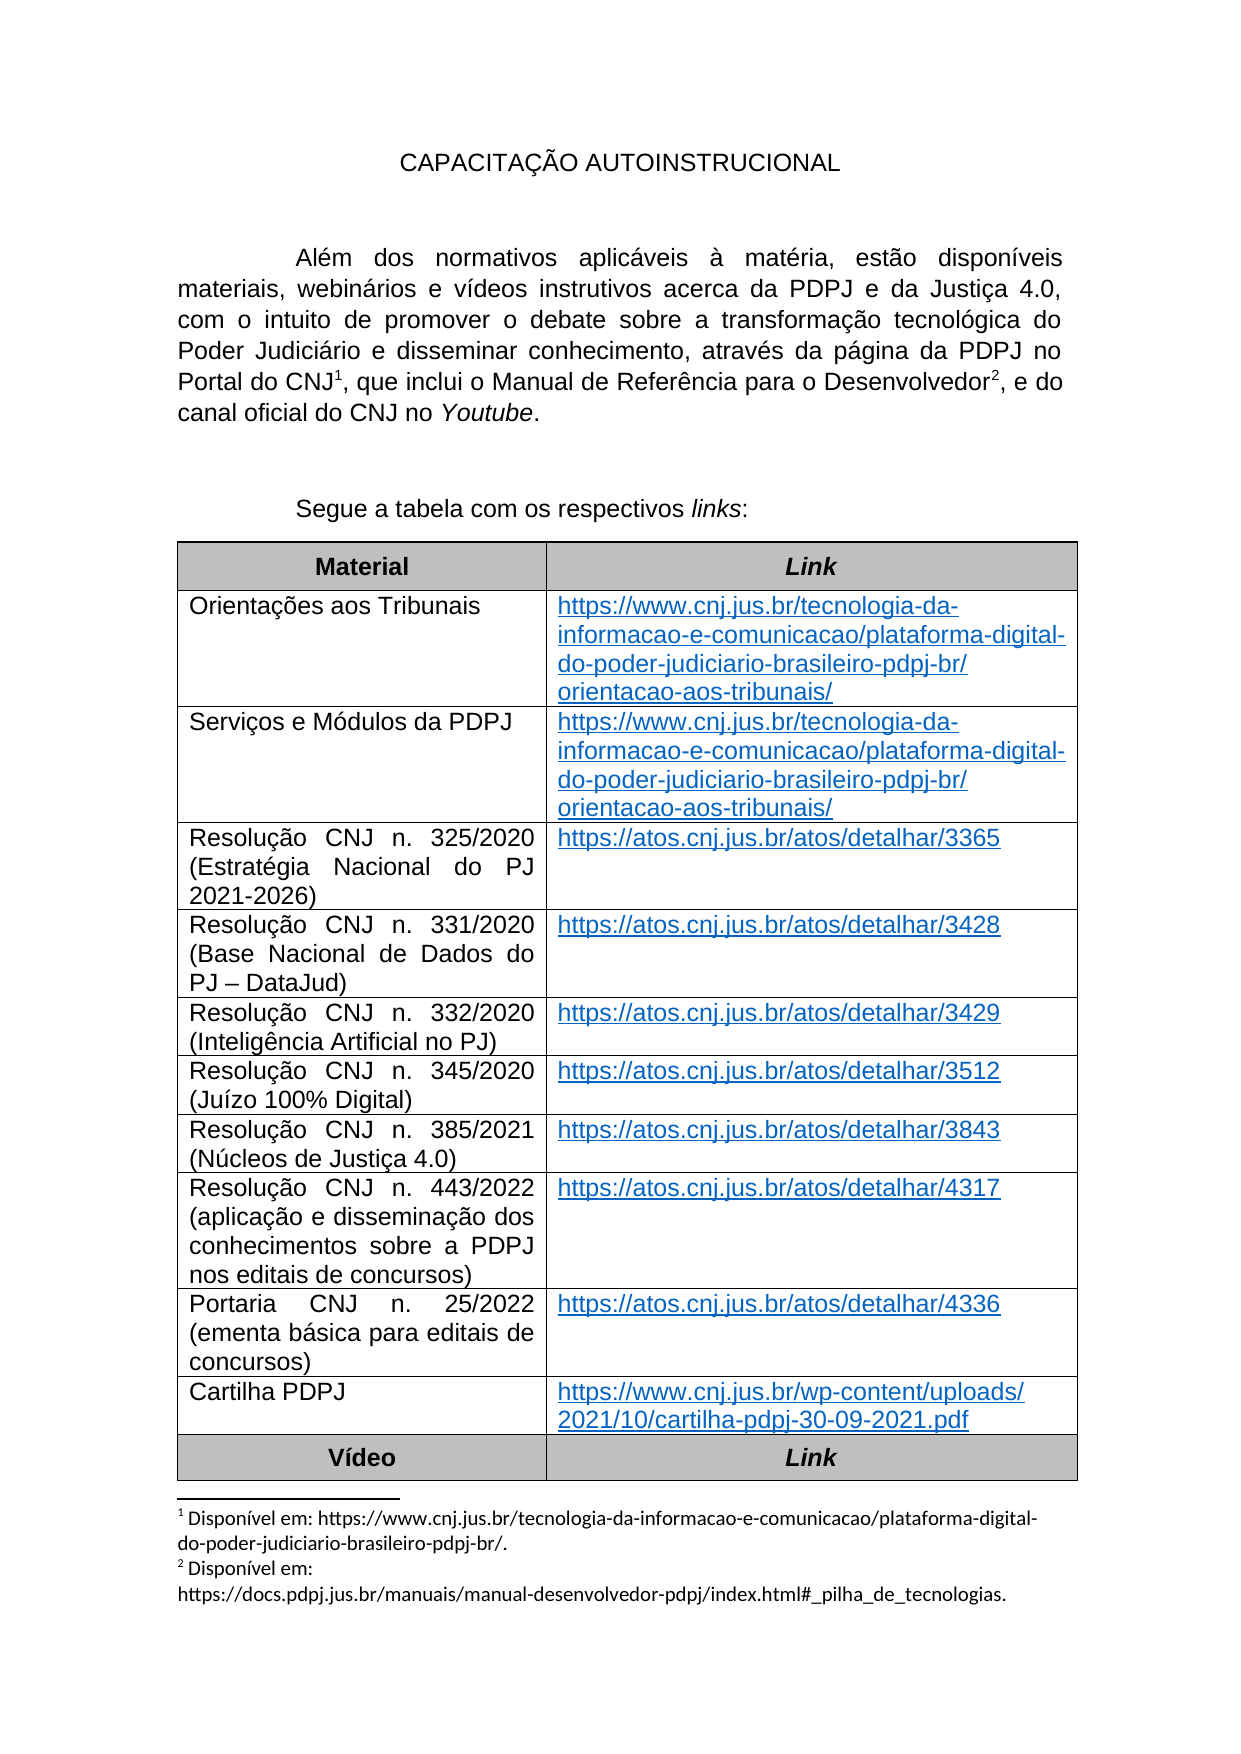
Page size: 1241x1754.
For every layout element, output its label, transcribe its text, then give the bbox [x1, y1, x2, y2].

table_cell https://atos.cnj.jus.br/atos/detalhar/3428 [547, 910, 1077, 997]
table_cell Link [547, 1435, 1077, 1480]
text Além dos normativos aplicáveis à matéria, estão disponíveis materiais, webinários e vídeos instrutivos acerca da PDPJ e da Justiça 4.0, com o intuito de promover o debate sobre a transformação tecnológica do Poder Judiciário e disseminar conhecimento, através da página da PDPJ no Portal do CNJ, que inclui o Manual de Referência para o Desenvolvedor, e do canal oficial do CNJ no Youtube. [177, 243, 1063, 427]
table_cell Resolução CNJ n. 331/2020 (Base Nacional de Dados do PJ – DataJud) [178, 910, 546, 997]
table_cell Serviços e Módulos da PDPJ [178, 707, 546, 822]
table_cell https://atos.cnj.jus.br/atos/detalhar/3365 [547, 823, 1077, 909]
table_cell Vídeo [178, 1435, 546, 1480]
table_cell https://atos.cnj.jus.br/atos/detalhar/4317 [547, 1173, 1077, 1288]
table_cell Resolução CNJ n. 325/2020 (Estratégia Nacional do PJ 2021-2026) [178, 823, 546, 909]
table_cell https://www.cnj.jus.br/tecnologia-da-informacao-e-comunicacao/plataforma-digital-do-poder-judiciario-brasileiro-pdpj-br/orientacao-aos-tribunais/ [547, 591, 1077, 706]
text CAPACITAÇÃO AUTOINSTRUCIONAL [177, 148, 1063, 176]
table_cell https://atos.cnj.jus.br/atos/detalhar/3429 [547, 998, 1077, 1055]
table_cell Cartilha PDPJ [178, 1377, 546, 1434]
text Segue a tabela com os respectivos links: [177, 494, 1063, 522]
table_cell Orientações aos Tribunais [178, 591, 546, 706]
table_header Link [547, 543, 1077, 590]
table_cell Resolução CNJ n. 443/2022 (aplicação e disseminação dos conhecimentos sobre a PDPJ nos editais de concursos) [178, 1173, 546, 1288]
table_cell https://www.cnj.jus.br/tecnologia-da-informacao-e-comunicacao/plataforma-digital-do-poder-judiciario-brasileiro-pdpj-br/orientacao-aos-tribunais/ [547, 707, 1077, 822]
table_cell https://atos.cnj.jus.br/atos/detalhar/3512 [547, 1056, 1077, 1114]
table_header Material [178, 543, 546, 590]
table_cell Portaria CNJ n. 25/2022 (ementa básica para editais de concursos) [178, 1289, 546, 1376]
table_cell Resolução CNJ n. 345/2020 (Juízo 100% Digital) [178, 1056, 546, 1114]
table_cell https://atos.cnj.jus.br/atos/detalhar/3843 [547, 1115, 1077, 1172]
table_cell https://www.cnj.jus.br/wp-content/uploads/2021/10/cartilha-pdpj-30-09-2021.pdf [547, 1377, 1077, 1434]
table_cell https://atos.cnj.jus.br/atos/detalhar/4336 [547, 1289, 1077, 1376]
table_cell Resolução CNJ n. 385/2021 (Núcleos de Justiça 4.0) [178, 1115, 546, 1172]
table_cell Resolução CNJ n. 332/2020 (Inteligência Artificial no PJ) [178, 998, 546, 1055]
